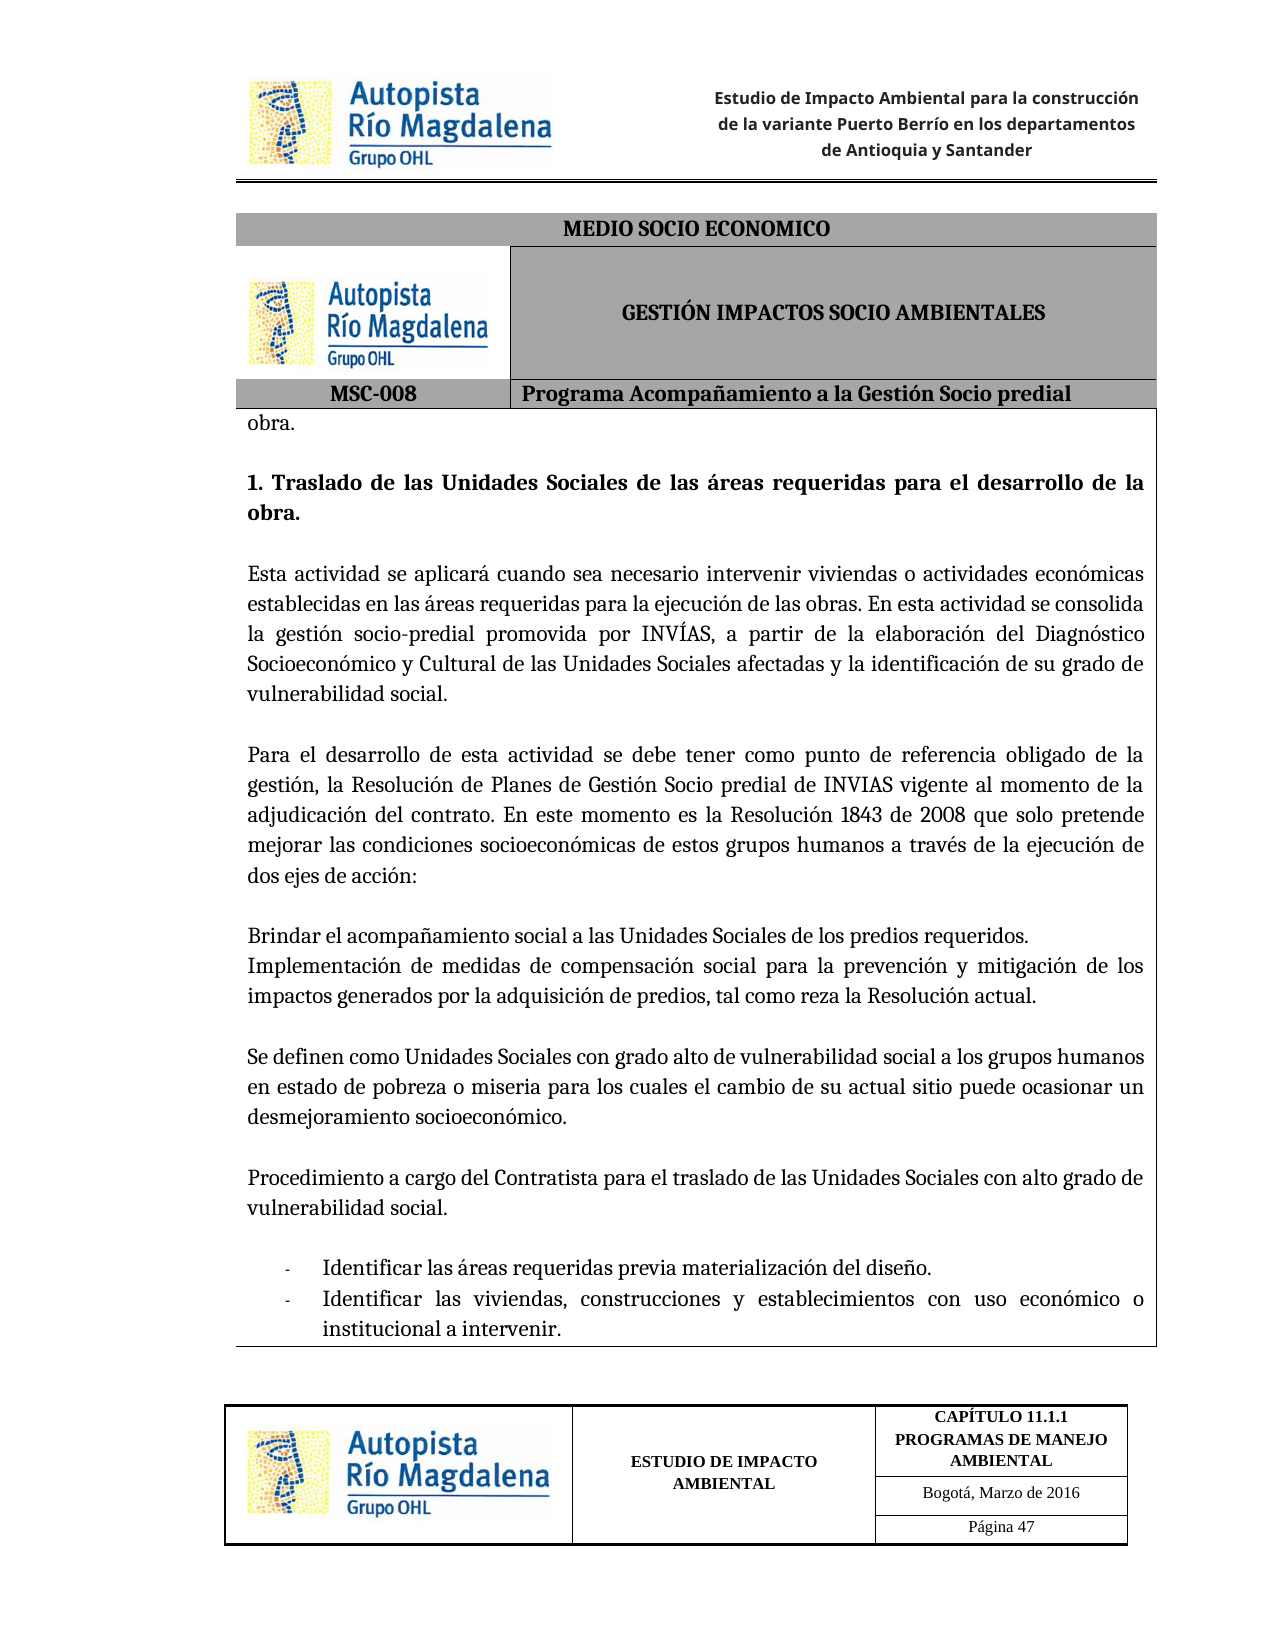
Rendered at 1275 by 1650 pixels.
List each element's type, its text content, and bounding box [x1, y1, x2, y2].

picture [245, 1423, 553, 1522]
table_cell MSC-008 [236, 379, 510, 408]
picture [247, 73, 555, 172]
table_cell Programa Acompañamiento a la Gestión Socio predial [511, 379, 1157, 408]
table_header MEDIO SOCIO ECONOMICO [236, 213, 1157, 246]
table_cell [236, 246, 510, 379]
picture [247, 274, 490, 372]
table_cell GESTIÓN IMPACTOS SOCIO AMBIENTALES [511, 246, 1157, 379]
